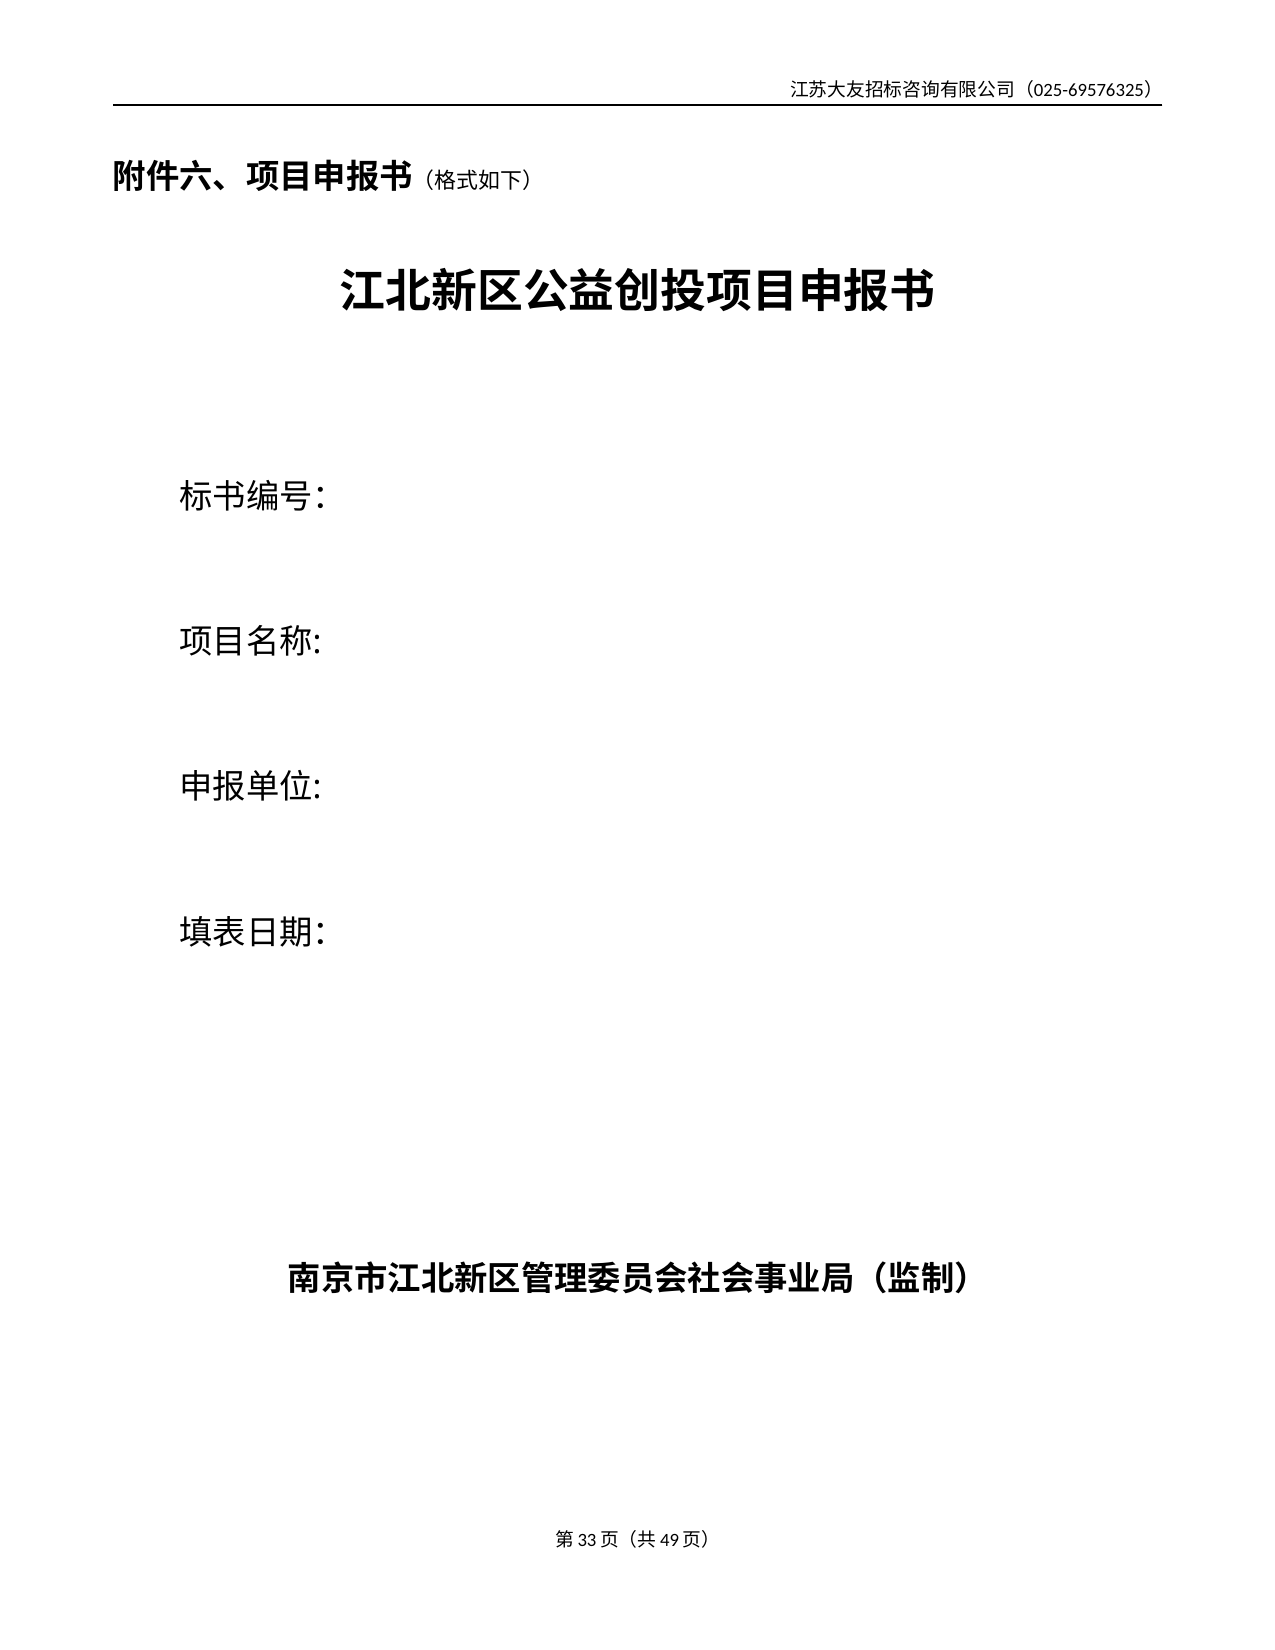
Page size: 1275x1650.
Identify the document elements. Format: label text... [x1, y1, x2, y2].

text 申报单位: [112, 760, 1162, 809]
text 附件六、项目申报书（格式如下） [112, 150, 1162, 198]
text 江北新区公益创投项目申报书 [112, 258, 1162, 320]
text 南京市江北新区管理委员会社会事业局（监制） [112, 1250, 1162, 1300]
text 填表日期： [112, 906, 1162, 954]
text 标书编号： [112, 470, 1162, 518]
text 项目名称: [112, 615, 1162, 663]
